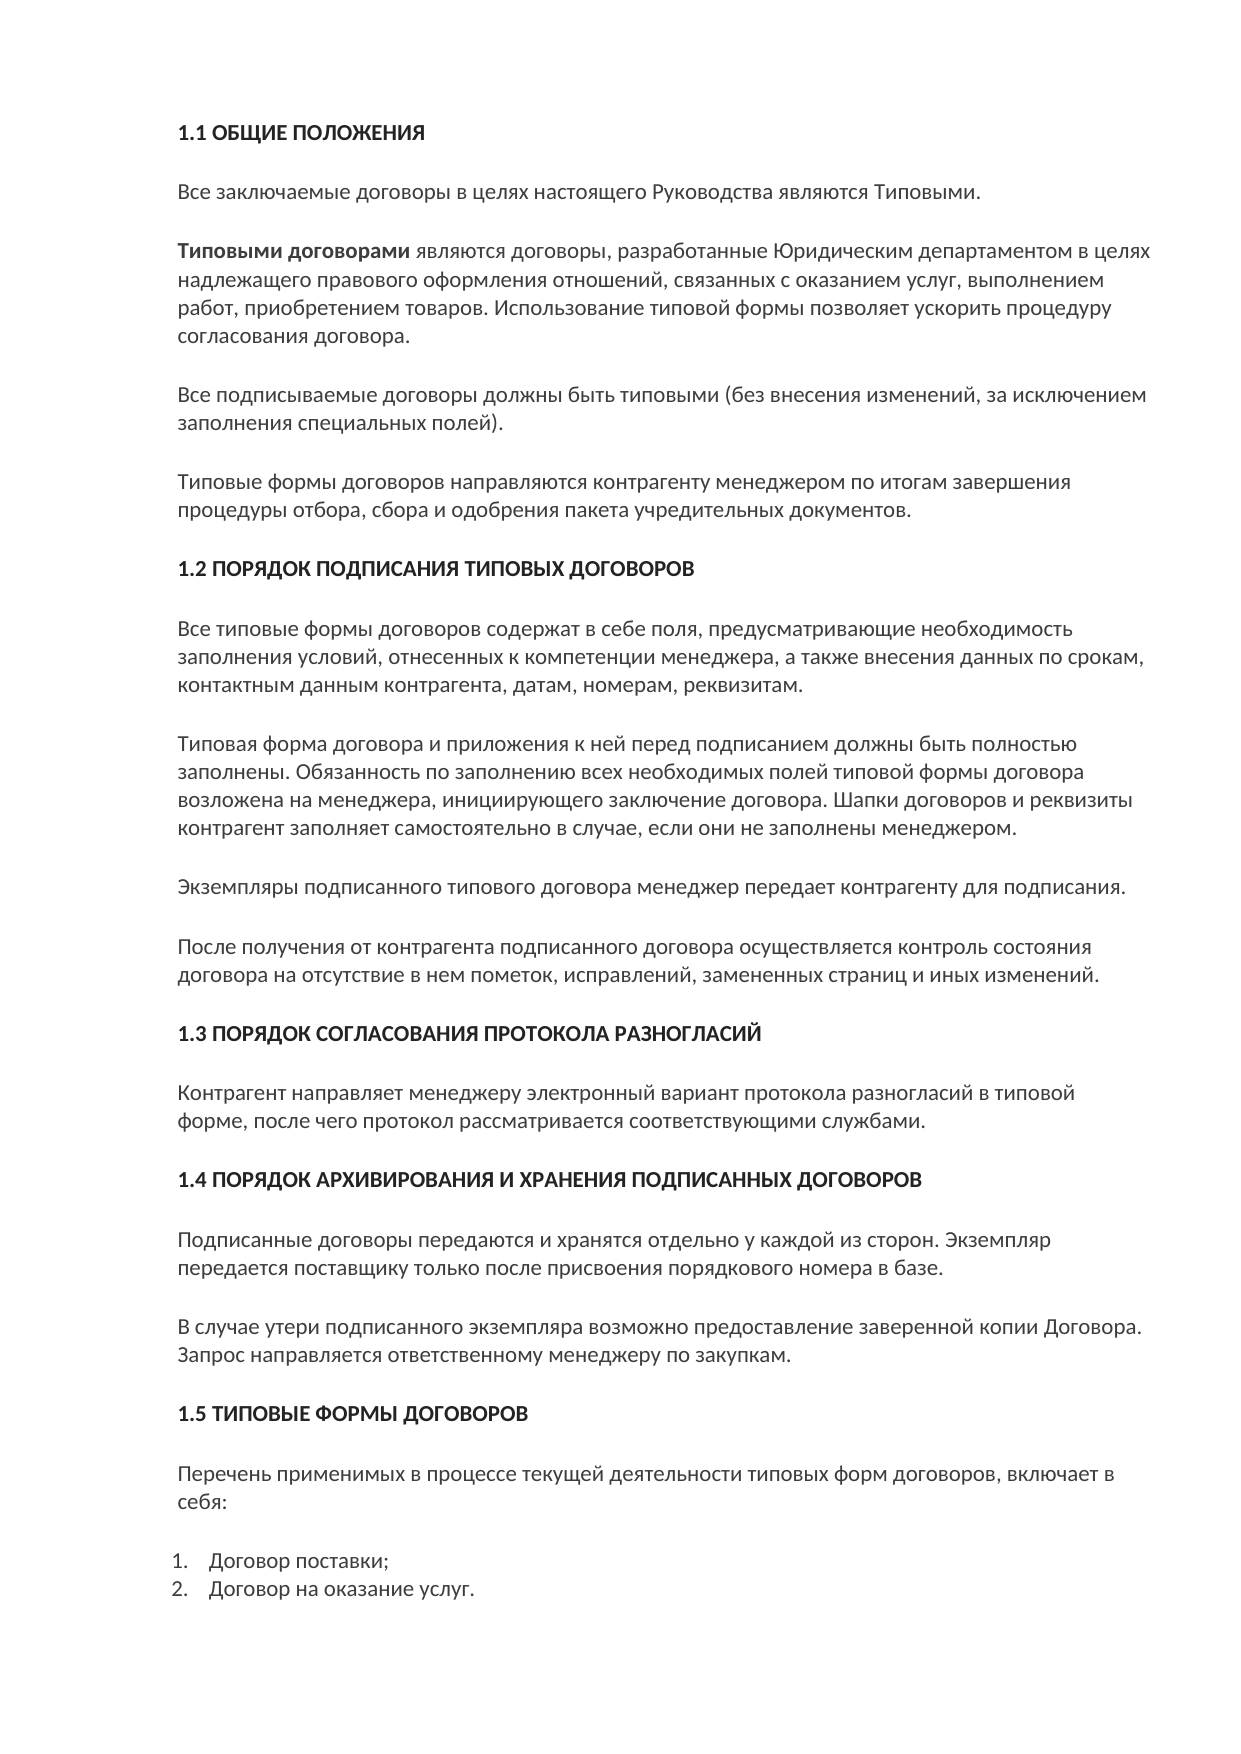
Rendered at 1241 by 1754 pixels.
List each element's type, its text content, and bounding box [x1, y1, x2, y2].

text Все типовые формы договоров содержат в себе поля, предусматривающие необходимость заполнения условий, отнесенных к компетенции менеджера, а также внесения данных по срокам, контактным данным контрагента, датам, номерам, реквизитам. [177, 614, 1152, 698]
list Договор поставки; [171, 1546, 1152, 1574]
text 1.4 ПОРЯДОК АРХИВИРОВАНИЯ И ХРАНЕНИЯ ПОДПИСАННЫХ ДОГОВОРОВ [177, 1166, 1152, 1194]
text Типовая форма договора и приложения к ней перед подписанием должны быть полностью заполнены. Обязанность по заполнению всех необходимых полей типовой формы договора возложена на менеджера, инициирующего заключение договора. Шапки договоров и реквизиты контрагент заполняет самостоятельно в случае, если они не заполнены менеджером. [177, 729, 1152, 841]
text В случае утери подписанного экземпляра возможно предоставление заверенной копии Договора. Запрос направляется ответственному менеджеру по закупкам. [177, 1312, 1152, 1368]
text 1.5 ТИПОВЫЕ ФОРМЫ ДОГОВОРОВ [177, 1399, 1152, 1427]
text Подписанные договоры передаются и хранятся отдельно у каждой из сторон. Экземпляр передается поставщику только после присвоения порядкового номера в базе. [177, 1225, 1152, 1281]
text Все подписываемые договоры должны быть типовыми (без внесения изменений, за исключением заполнения специальных полей). [177, 380, 1152, 436]
text 1.2 ПОРЯДОК ПОДПИСАНИЯ ТИПОВЫХ ДОГОВОРОВ [177, 554, 1152, 583]
text Экземпляры подписанного типового договора менеджер передает контрагенту для подписания. [177, 872, 1152, 901]
text После получения от контрагента подписанного договора осуществляется контроль состояния договора на отсутствие в нем пометок, исправлений, замененных страниц и иных изменений. [177, 932, 1152, 988]
text Типовые формы договоров направляются контрагенту менеджером по итогам завершения процедуры отбора, сбора и одобрения пакета учредительных документов. [177, 467, 1152, 523]
text Все заключаемые договоры в целях настоящего Руководства являются Типовыми. [177, 177, 1152, 205]
text Контрагент направляет менеджеру электронный вариант протокола разногласий в типовой форме, после чего протокол рассматривается соответствующими службами. [177, 1078, 1152, 1134]
text 1.1 ОБЩИЕ ПОЛОЖЕНИЯ [177, 118, 1152, 146]
text Перечень применимых в процессе текущей деятельности типовых форм договоров, включает в себя: [177, 1459, 1152, 1515]
text 1.3 ПОРЯДОК СОГЛАСОВАНИЯ ПРОТОКОЛА РАЗНОГЛАСИЙ [177, 1019, 1152, 1047]
text Типовыми договорами являются договоры, разработанные Юридическим департаментом в целях надлежащего правового оформления отношений, связанных с оказанием услуг, выполнением работ, приобретением товаров. Использование типовой формы позволяет ускорить процедуру согласования договора. [177, 237, 1152, 349]
list Договор на оказание услуг. [171, 1574, 1152, 1602]
